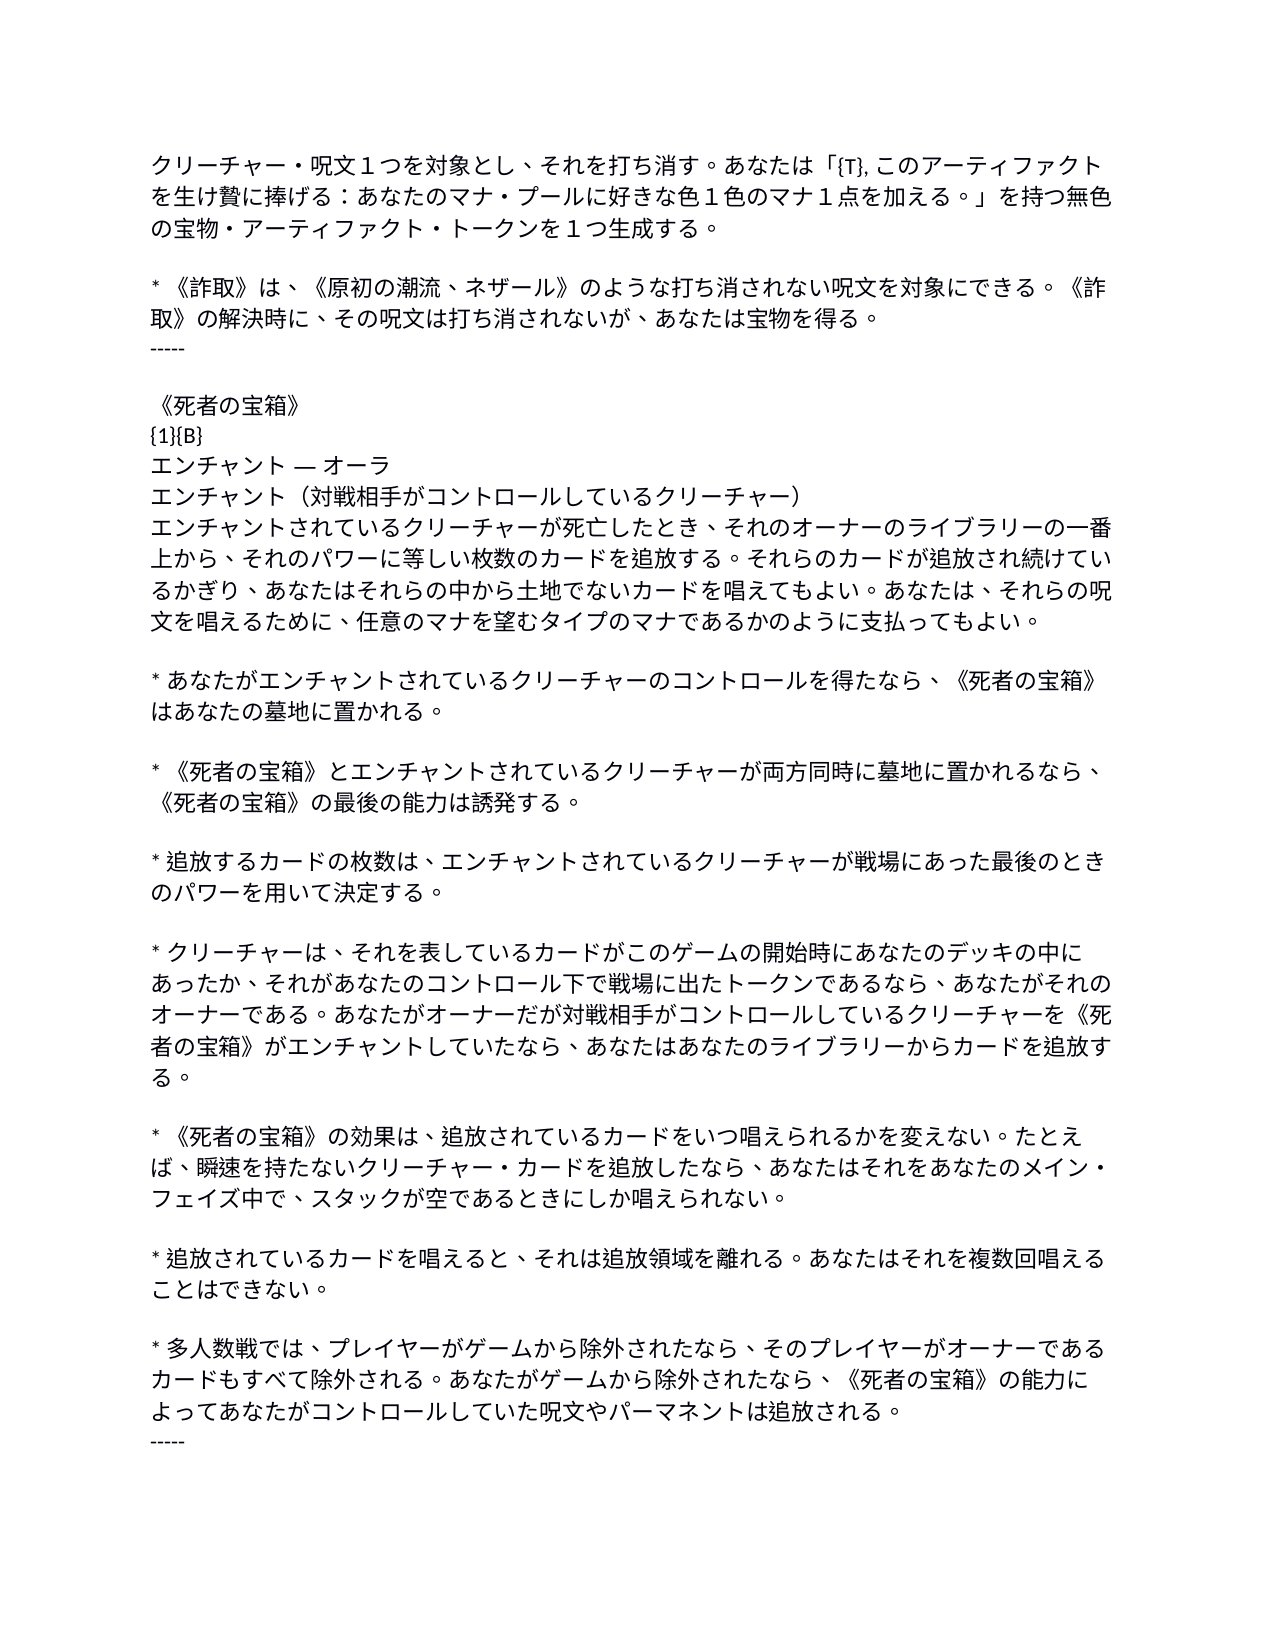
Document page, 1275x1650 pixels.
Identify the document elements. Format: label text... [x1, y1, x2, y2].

text * あなたがエンチャントされているクリーチャーのコントロールを得たなら、《死者の宝箱》はあなたの墓地に置かれる。 [150, 665, 1125, 728]
text エンチャントされているクリーチャーが死亡したとき、それのオーナーのライブラリーの一番上から、それのパワーに等しい枚数のカードを追放する。それらのカードが追放され続けているかぎり、あなたはそれらの中から土地でないカードを唱えてもよい。あなたは、それらの呪文を唱えるために、任意のマナを望むタイプのマナであるかのように支払ってもよい。 [150, 512, 1125, 637]
text * 《死者の宝箱》とエンチャントされているクリーチャーが両方同時に墓地に置かれるなら、《死者の宝箱》の最後の能力は誘発する。 [150, 756, 1125, 818]
text * クリーチャーは、それを表しているカードがこのゲームの開始時にあなたのデッキの中にあったか、それがあなたのコントロール下で戦場に出たトークンであるなら、あなたがそれのオーナーである。あなたがオーナーだが対戦相手がコントロールしているクリーチャーを《死者の宝箱》がエンチャントしていたなら、あなたはあなたのライブラリーからカードを追放する。 [150, 937, 1125, 1093]
text {1}{B} [150, 422, 1125, 449]
text * 追放されているカードを唱えると、それは追放領域を離れる。あなたはそれを複数回唱えることはできない。 [150, 1243, 1125, 1305]
text エンチャント ― オーラ [150, 449, 1125, 481]
text ----- [150, 1427, 1125, 1455]
text 《死者の宝箱》 [150, 390, 1125, 422]
text * 追放するカードの枚数は、エンチャントされているクリーチャーが戦場にあった最後のときのパワーを用いて決定する。 [150, 846, 1125, 909]
text * 《死者の宝箱》の効果は、追放されているカードをいつ唱えられるかを変えない。たとえば、瞬速を持たないクリーチャー・カードを追放したなら、あなたはそれをあなたのメイン・フェイズ中で、スタックが空であるときにしか唱えられない。 [150, 1121, 1125, 1215]
text エンチャント（対戦相手がコントロールしているクリーチャー） [150, 481, 1125, 512]
text クリーチャー・呪文１つを対象とし、それを打ち消す。あなたは「{T}, このアーティファクトを生け贄に捧げる：あなたのマナ・プールに好きな色１色のマナ１点を加える。」を持つ無色の宝物・アーティファクト・トークンを１つ生成する。 [150, 150, 1125, 244]
text ----- [150, 334, 1125, 362]
text * 多人数戦では、プレイヤーがゲームから除外されたなら、そのプレイヤーがオーナーであるカードもすべて除外される。あなたがゲームから除外されたなら、《死者の宝箱》の能力によってあなたがコントロールしていた呪文やパーマネントは追放される。 [150, 1333, 1125, 1427]
text * 《詐取》は、《原初の潮流、ネザール》のような打ち消されない呪文を対象にできる。《詐取》の解決時に、その呪文は打ち消されないが、あなたは宝物を得る。 [150, 272, 1125, 334]
